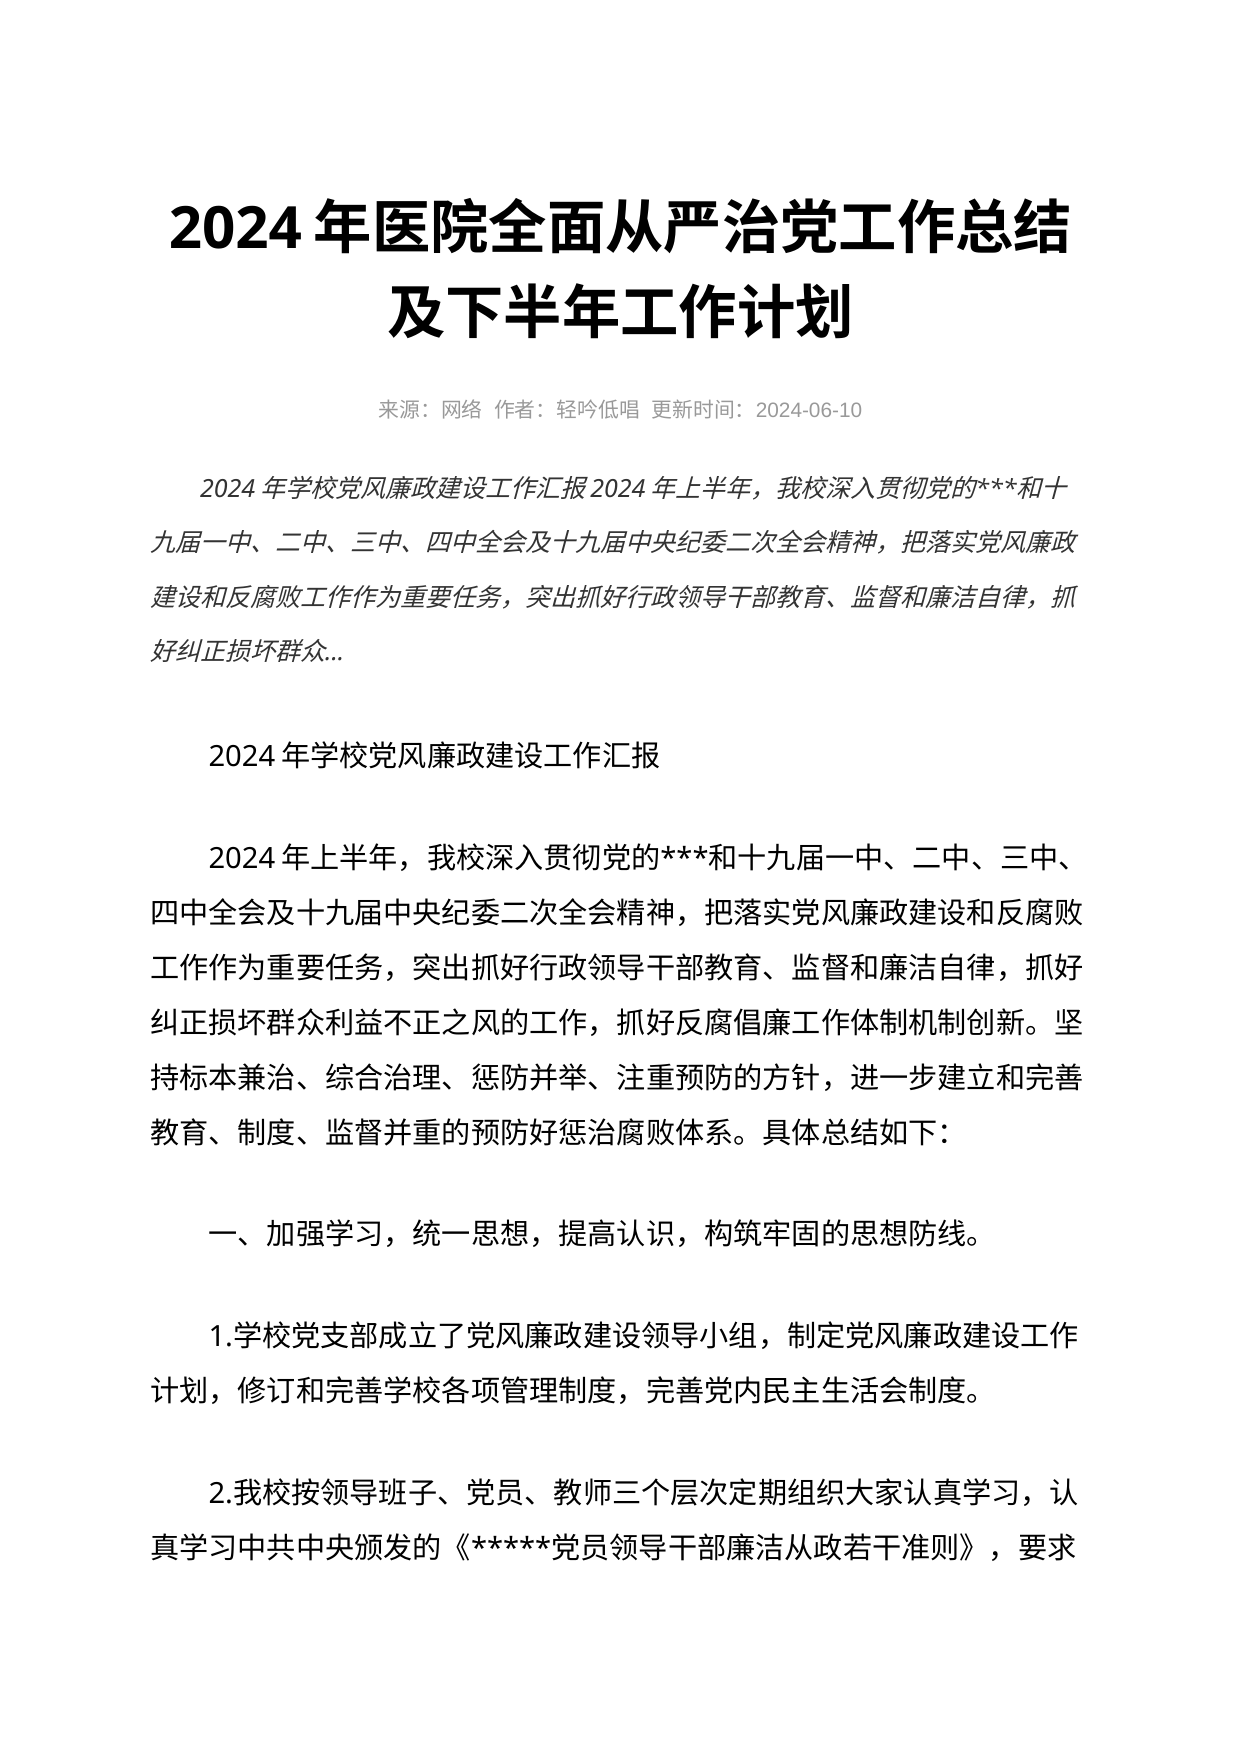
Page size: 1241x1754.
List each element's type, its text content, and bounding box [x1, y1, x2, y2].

text 2024年学校党风廉政建设工作汇报2024年上半年，我校深入贯彻党的***和十九届一中、二中、三中、四中全会及十九届中央纪委二次全会精神，把落实党风廉政建设和反腐败工作作为重要任务，突出抓好行政领导干部教育、监督和廉洁自律，抓好纠正损坏群众... [150, 468, 1090, 668]
subtitle 2024年医院全面从严治党工作总结及下半年工作计划 [150, 181, 1090, 351]
text 来源：网络 作者：轻吟低唱 更新时间：2024-06-10 [150, 397, 1090, 421]
text 1.学校党支部成立了党风廉政建设领导小组，制定党风廉政建设工作计划，修订和完善学校各项管理制度，完善党内民主生活会制度。 [150, 1313, 1090, 1410]
text 2024年学校党风廉政建设工作汇报 [150, 733, 1090, 775]
text 一、加强学习，统一思想，提高认识，构筑牢固的思想防线。 [150, 1211, 1090, 1253]
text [150, 1469, 1090, 1567]
text 2024年上半年，我校深入贯彻党的***和十九届一中、二中、三中、四中全会及十九届中央纪委二次全会精神，把落实党风廉政建设和反腐败工作作为重要任务，突出抓好行政领导干部教育、监督和廉洁自律，抓好纠正损坏群众利益不正之风的工作，抓好反腐倡廉工作体制机制创新。坚持标本兼治、综合治理、惩防并举、注重预防的方针，进一步建立和完善教育、制度、监督并重的预防好惩治腐败体系。具体总结如下： [150, 834, 1090, 1151]
